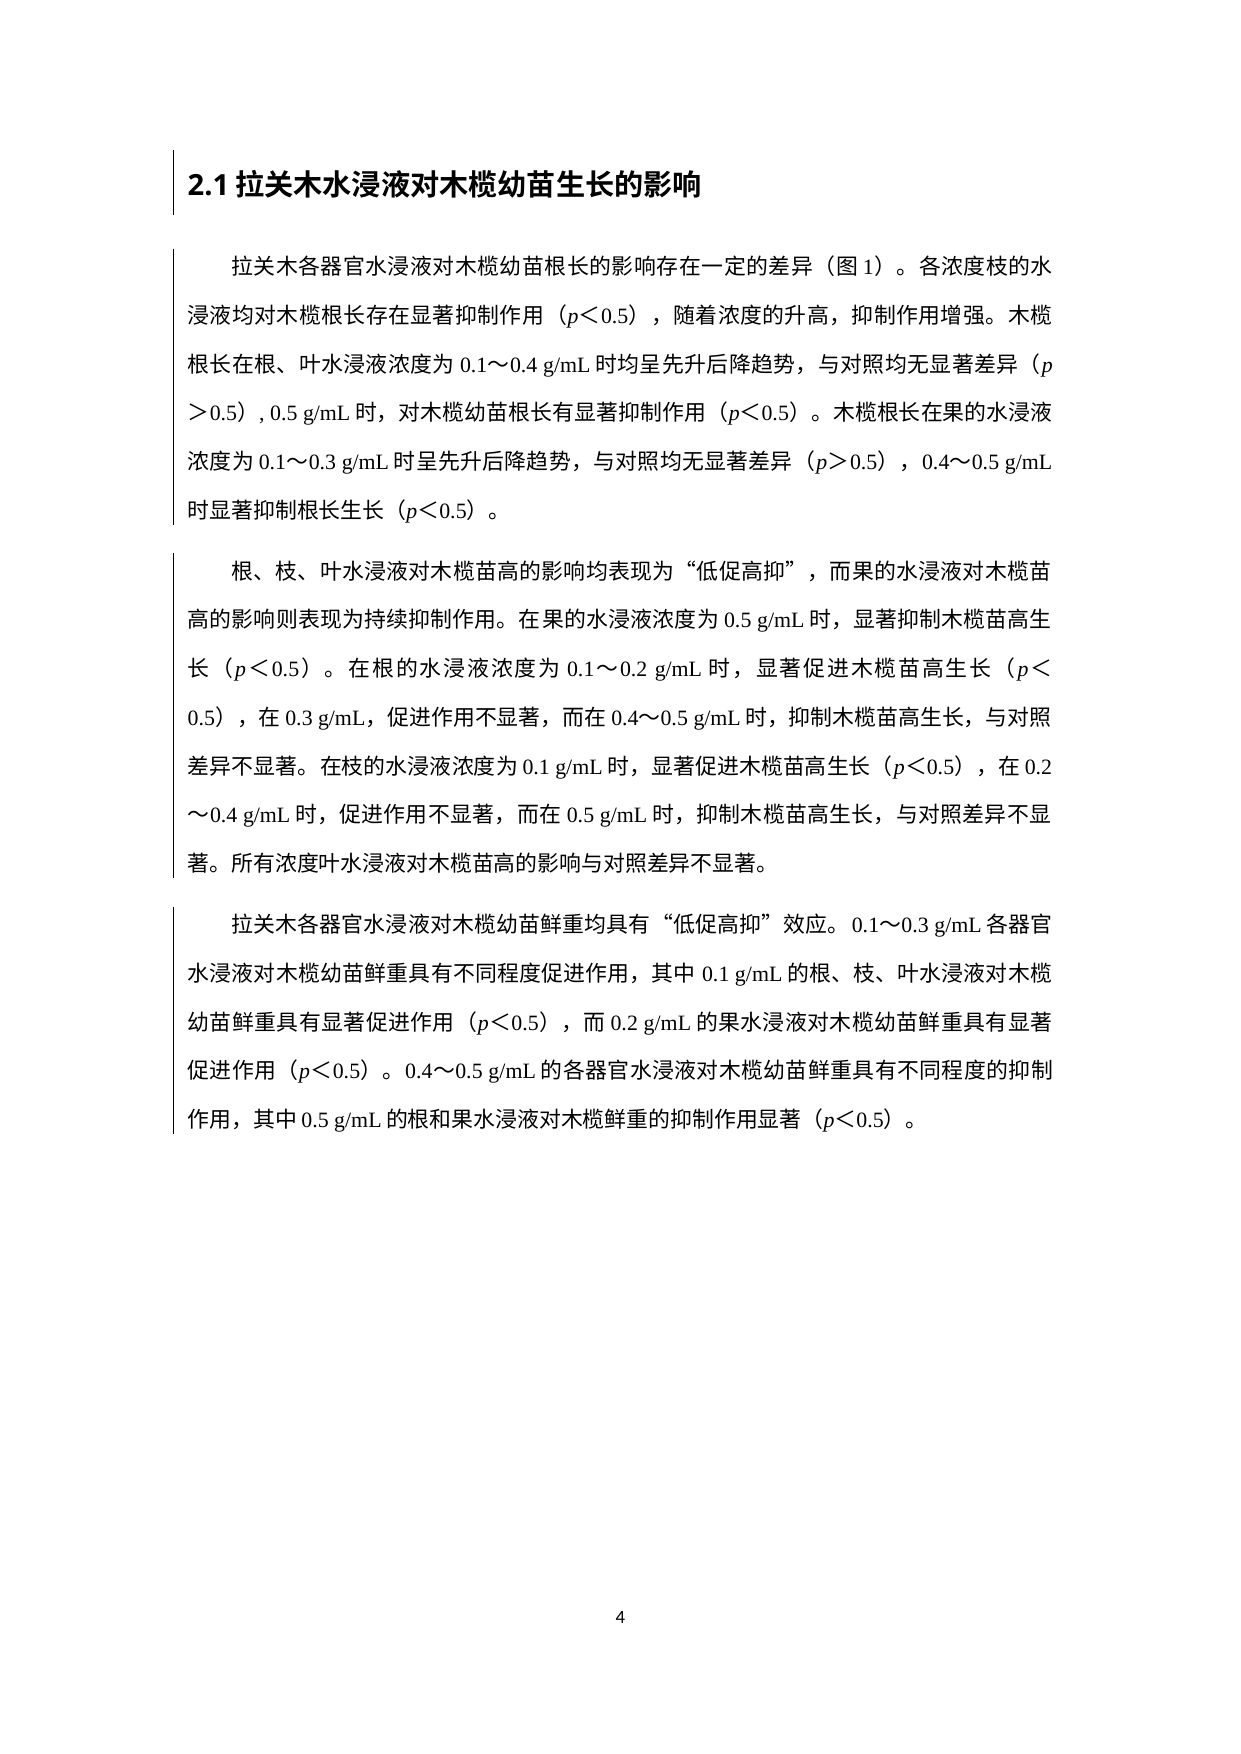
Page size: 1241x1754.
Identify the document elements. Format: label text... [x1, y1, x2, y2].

text 拉关木各器官水浸液对木榄幼苗根长的影响存在一定的差异（图1）。各浓度枝的水浸液均对木榄根长存在显著抑制作用（p＜0.5），随着浓度的升高，抑制作用增强。木榄根长在根、叶水浸液浓度为0.1～0.4 g/mL时均呈先升后降趋势，与对照均无显著差异（p＞0.5）, 0.5 g/mL时，对木榄幼苗根长有显著抑制作用（p＜0.5）。木榄根长在果的水浸液浓度为0.1～0.3 g/mL时呈先升后降趋势，与对照均无显著差异（p＞0.5），0.4～0.5 g/mL时显著抑制根长生长（p＜0.5）。 [187, 249, 1053, 525]
text 2.1拉关木水浸液对木榄幼苗生长的影响 [187, 150, 1053, 215]
text 根、枝、叶水浸液对木榄苗高的影响均表现为“低促高抑”，而果的水浸液对木榄苗高的影响则表现为持续抑制作用。在果的水浸液浓度为0.5 g/mL时，显著抑制木榄苗高生长（p＜0.5）。在根的水浸液浓度为0.1～0.2 g/mL时，显著促进木榄苗高生长（p＜0.5），在0.3 g/mL，促进作用不显著，而在0.4～0.5 g/mL时，抑制木榄苗高生长，与对照差异不显著。在枝的水浸液浓度为0.1 g/mL时，显著促进木榄苗高生长（p＜0.5），在0.2～0.4 g/mL时，促进作用不显著，而在0.5 g/mL时，抑制木榄苗高生长，与对照差异不显著。所有浓度叶水浸液对木榄苗高的影响与对照差异不显著。 [187, 553, 1053, 878]
text 拉关木各器官水浸液对木榄幼苗鲜重均具有“低促高抑”效应。0.1～0.3 g/mL各器官水浸液对木榄幼苗鲜重具有不同程度促进作用，其中0.1 g/mL的根、枝、叶水浸液对木榄幼苗鲜重具有显著促进作用（p＜0.5），而0.2 g/mL的果水浸液对木榄幼苗鲜重具有显著促进作用（p＜0.5）。0.4～0.5 g/mL的各器官水浸液对木榄幼苗鲜重具有不同程度的抑制作用，其中0.5 g/mL的根和果水浸液对木榄鲜重的抑制作用显著（p＜0.5）。 [187, 907, 1053, 1134]
